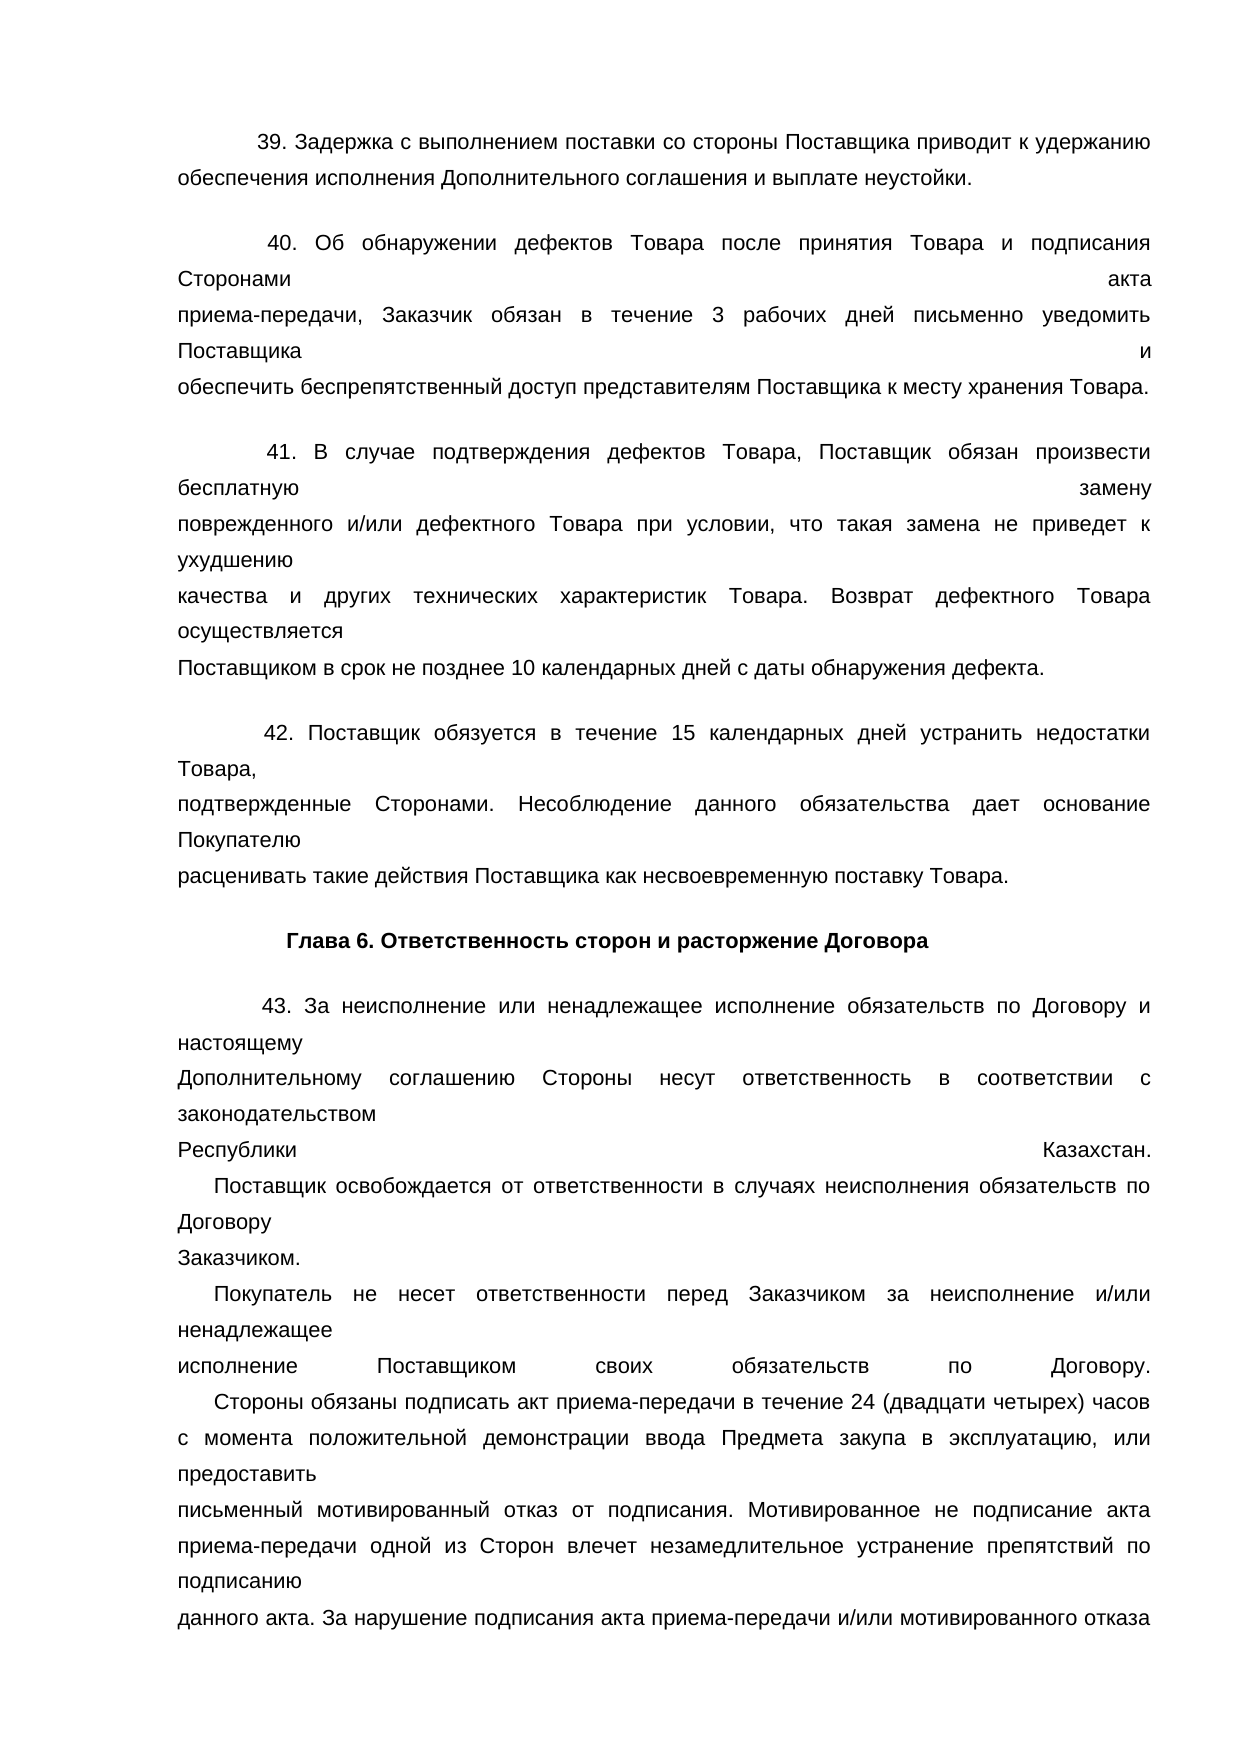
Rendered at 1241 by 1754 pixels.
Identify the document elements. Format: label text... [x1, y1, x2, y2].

text Глава 6. Ответственность сторон и расторжение Договора [177, 918, 1152, 953]
text 41. В случае подтверждения дефектов Товара, Поставщик обязан произвести бесплатную замену поврежденного и/или дефектного Товара при условии, что такая замена не приведет к ухудшению качества и других технических характеристик Товара. Возврат дефектного Товара осуществляется Поставщиком в срок не позднее 10 календарных дней с даты обнаружения дефекта. [177, 428, 1152, 679]
text 40. Об обнаружении дефектов Товара после принятия Товара и подписания Сторонами акта приема-передачи, Заказчик обязан в течение 3 рабочих дней письменно уведомить Поставщика и обеспечить беспрепятственный доступ представителям Поставщика к месту хранения Товара. [177, 219, 1152, 399]
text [177, 983, 1152, 1629]
text 42. Поставщик обязуется в течение 15 календарных дней устранить недостатки Товара, подтвержденные Сторонами. Несоблюдение данного обязательства дает основание Покупателю расценивать такие действия Поставщика как несвоевременную поставку Товара. [177, 709, 1152, 888]
text 39. Задержка с выполнением поставки со стороны Поставщика приводит к удержанию обеспечения исполнения Дополнительного соглашения и выплате неустойки. [177, 118, 1152, 190]
